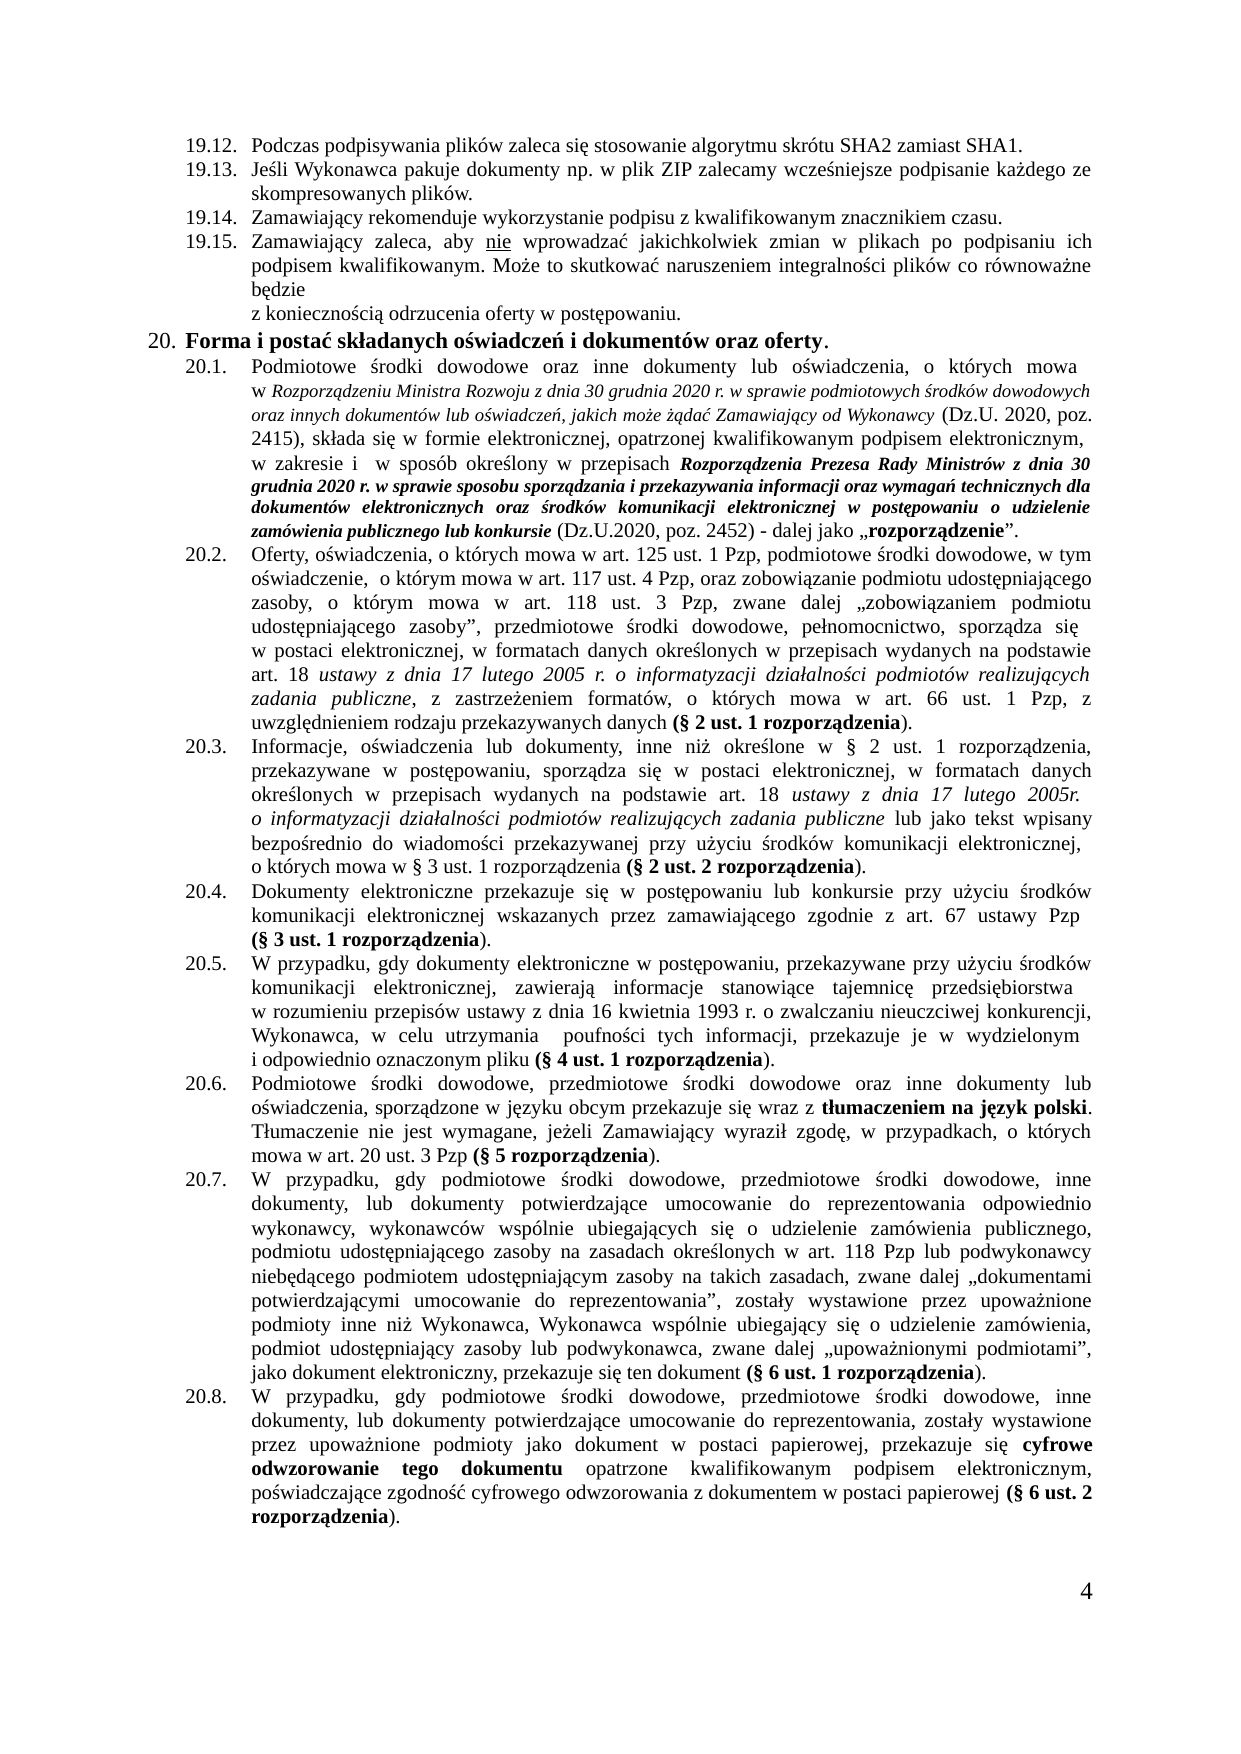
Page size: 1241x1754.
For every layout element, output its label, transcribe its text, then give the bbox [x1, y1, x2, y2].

list W przypadku, gdy dokumenty elektroniczne w postępowaniu, przekazywane przy użyciu środków komunikacji elektronicznej, zawierają informacje stanowiące tajemnicę przedsiębiorstwa w rozumieniu przepisów ustawy z dnia 16 kwietnia 1993 r. o zwalczaniu nieuczciwej konkurencji, Wykonawca, w celu utrzymania poufności tych informacji, przekazuje je w wydzielonym i odpowiednio oznaczonym pliku (§ 4 ust. 1 rozporządzenia). [185, 951, 1093, 1071]
list Forma i postać składanych oświadczeń i dokumentów oraz oferty. [148, 325, 1093, 354]
list W przypadku, gdy podmiotowe środki dowodowe, przedmiotowe środki dowodowe, inne dokumenty, lub dokumenty potwierdzające umocowanie do reprezentowania odpowiednio wykonawcy, wykonawców wspólnie ubiegających się o udzielenie zamówienia publicznego, podmiotu udostępniającego zasoby na zasadach określonych w art. 118 Pzp lub podwykonawcy niebędącego podmiotem udostępniającym zasoby na takich zasadach, zwane dalej „dokumentami potwierdzającymi umocowanie do reprezentowania”, zostały wystawione przez upoważnione podmioty inne niż Wykonawca, Wykonawca wspólnie ubiegający się o udzielenie zamówienia, podmiot udostępniający zasoby lub podwykonawca, zwane dalej „upoważnionymi podmiotami”, jako dokument elektroniczny, przekazuje się ten dokument (§ 6 ust. 1 rozporządzenia). [185, 1167, 1093, 1384]
list Zamawiający rekomenduje wykorzystanie podpisu z kwalifikowanym znacznikiem czasu. [185, 205, 1093, 229]
list Podczas podpisywania plików zaleca się stosowanie algorytmu skrótu SHA2 zamiast SHA1. [185, 133, 1093, 157]
list Podmiotowe środki dowodowe oraz inne dokumenty lub oświadczenia, o których mowa w Rozporządzeniu Ministra Rozwoju z dnia 30 grudnia 2020 r. w sprawie podmiotowych środków dowodowych oraz innych dokumentów lub oświadczeń, jakich może żądać Zamawiający od Wykonawcy (Dz.U. 2020, poz. 2415), składa się w formie elektronicznej, opatrzonej kwalifikowanym podpisem elektronicznym, w zakresie i w sposób określony w przepisach Rozporządzenia Prezesa Rady Ministrów z dnia 30 grudnia 2020 r. w sprawie sposobu sporządzania i przekazywania informacji oraz wymagań technicznych dla dokumentów elektronicznych oraz środków komunikacji elektronicznej w postępowaniu o udzielenie zamówienia publicznego lub konkursie (Dz.U.2020, poz. 2452) - dalej jako „rozporządzenie”. [185, 354, 1093, 542]
list Oferty, oświadczenia, o których mowa w art. 125 ust. 1 Pzp, podmiotowe środki dowodowe, w tym oświadczenie, o którym mowa w art. 117 ust. 4 Pzp, oraz zobowiązanie podmiotu udostępniającego zasoby, o którym mowa w art. 118 ust. 3 Pzp, zwane dalej „zobowiązaniem podmiotu udostępniającego zasoby”, przedmiotowe środki dowodowe, pełnomocnictwo, sporządza się w postaci elektronicznej, w formatach danych określonych w przepisach wydanych na podstawie art. 18 ustawy z dnia 17 lutego 2005 r. o informatyzacji działalności podmiotów realizujących zadania publiczne, z zastrzeżeniem formatów, o których mowa w art. 66 ust. 1 Pzp, z uwzględnieniem rodzaju przekazywanych danych (§ 2 ust. 1 rozporządzenia). [185, 542, 1093, 734]
list Dokumenty elektroniczne przekazuje się w postępowaniu lub konkursie przy użyciu środków komunikacji elektronicznej wskazanych przez zamawiającego zgodnie z art. 67 ustawy Pzp (§ 3 ust. 1 rozporządzenia). [185, 878, 1093, 951]
list W przypadku, gdy podmiotowe środki dowodowe, przedmiotowe środki dowodowe, inne dokumenty, lub dokumenty potwierdzające umocowanie do reprezentowania, zostały wystawione przez upoważnione podmioty jako dokument w postaci papierowej, przekazuje się cyfrowe odwzorowanie tego dokumentu opatrzone kwalifikowanym podpisem elektronicznym, poświadczające zgodność cyfrowego odwzorowania z dokumentem w postaci papierowej (§ 6 ust. 2 rozporządzenia). [185, 1384, 1093, 1528]
list Podmiotowe środki dowodowe, przedmiotowe środki dowodowe oraz inne dokumenty lub oświadczenia, sporządzone w języku obcym przekazuje się wraz z tłumaczeniem na język polski. Tłumaczenie nie jest wymagane, jeżeli Zamawiający wyraził zgodę, w przypadkach, o których mowa w art. 20 ust. 3 Pzp (§ 5 rozporządzenia). [185, 1071, 1093, 1167]
list Jeśli Wykonawca pakuje dokumenty np. w plik ZIP zalecamy wcześniejsze podpisanie każdego ze skompresowanych plików. [185, 157, 1093, 205]
list Zamawiający zaleca, aby nie wprowadzać jakichkolwiek zmian w plikach po podpisaniu ich podpisem kwalifikowanym. Może to skutkować naruszeniem integralności plików co równoważne będzie z koniecznością odrzucenia oferty w postępowaniu. [185, 229, 1093, 325]
list Informacje, oświadczenia lub dokumenty, inne niż określone w § 2 ust. 1 rozporządzenia, przekazywane w postępowaniu, sporządza się w postaci elektronicznej, w formatach danych określonych w przepisach wydanych na podstawie art. 18 ustawy z dnia 17 lutego 2005r. o informatyzacji działalności podmiotów realizujących zadania publiczne lub jako tekst wpisany bezpośrednio do wiadomości przekazywanej przy użyciu środków komunikacji elektronicznej, o których mowa w § 3 ust. 1 rozporządzenia (§ 2 ust. 2 rozporządzenia). [185, 734, 1093, 878]
